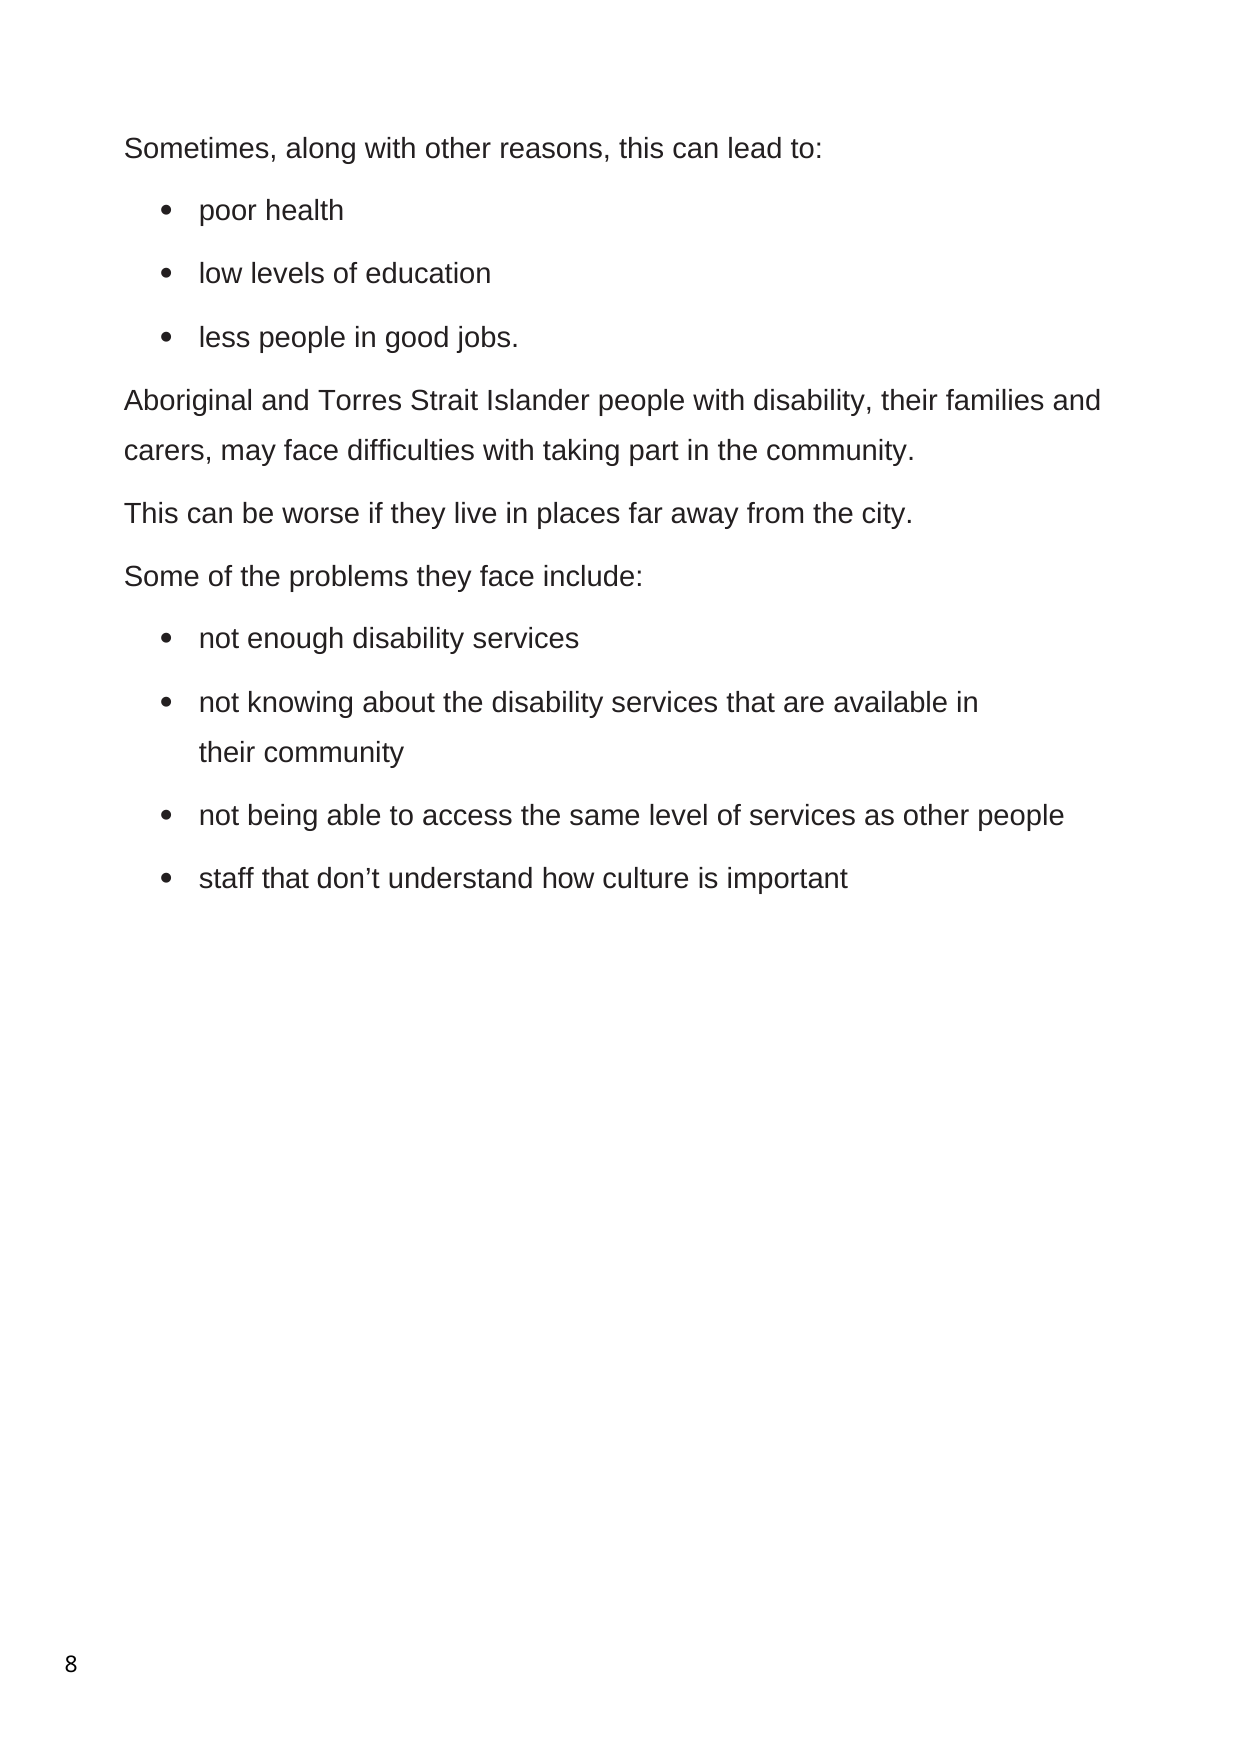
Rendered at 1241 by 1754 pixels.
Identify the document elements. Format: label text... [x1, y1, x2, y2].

list less people in good jobs. [161, 320, 1153, 353]
text Some of the problems they face include: [123, 559, 1153, 592]
list staff that don’t understand how culture is important [161, 861, 1153, 895]
list not being able to access the same level of services as other people [161, 798, 1153, 832]
text This can be worse if they live in places far away from the city. [123, 496, 1153, 529]
list low levels of education [161, 257, 1153, 290]
list not knowing about the disability services that are available in their community [161, 685, 1153, 769]
list not enough disability services [161, 622, 1153, 655]
text Sometimes, along with other reasons, this can lead to: [123, 131, 1153, 164]
list poor health [161, 193, 1153, 227]
text Aboriginal and Torres Strait Islander people with disability, their families and carers, may face difficulties with taking part in the community. [123, 383, 1153, 467]
